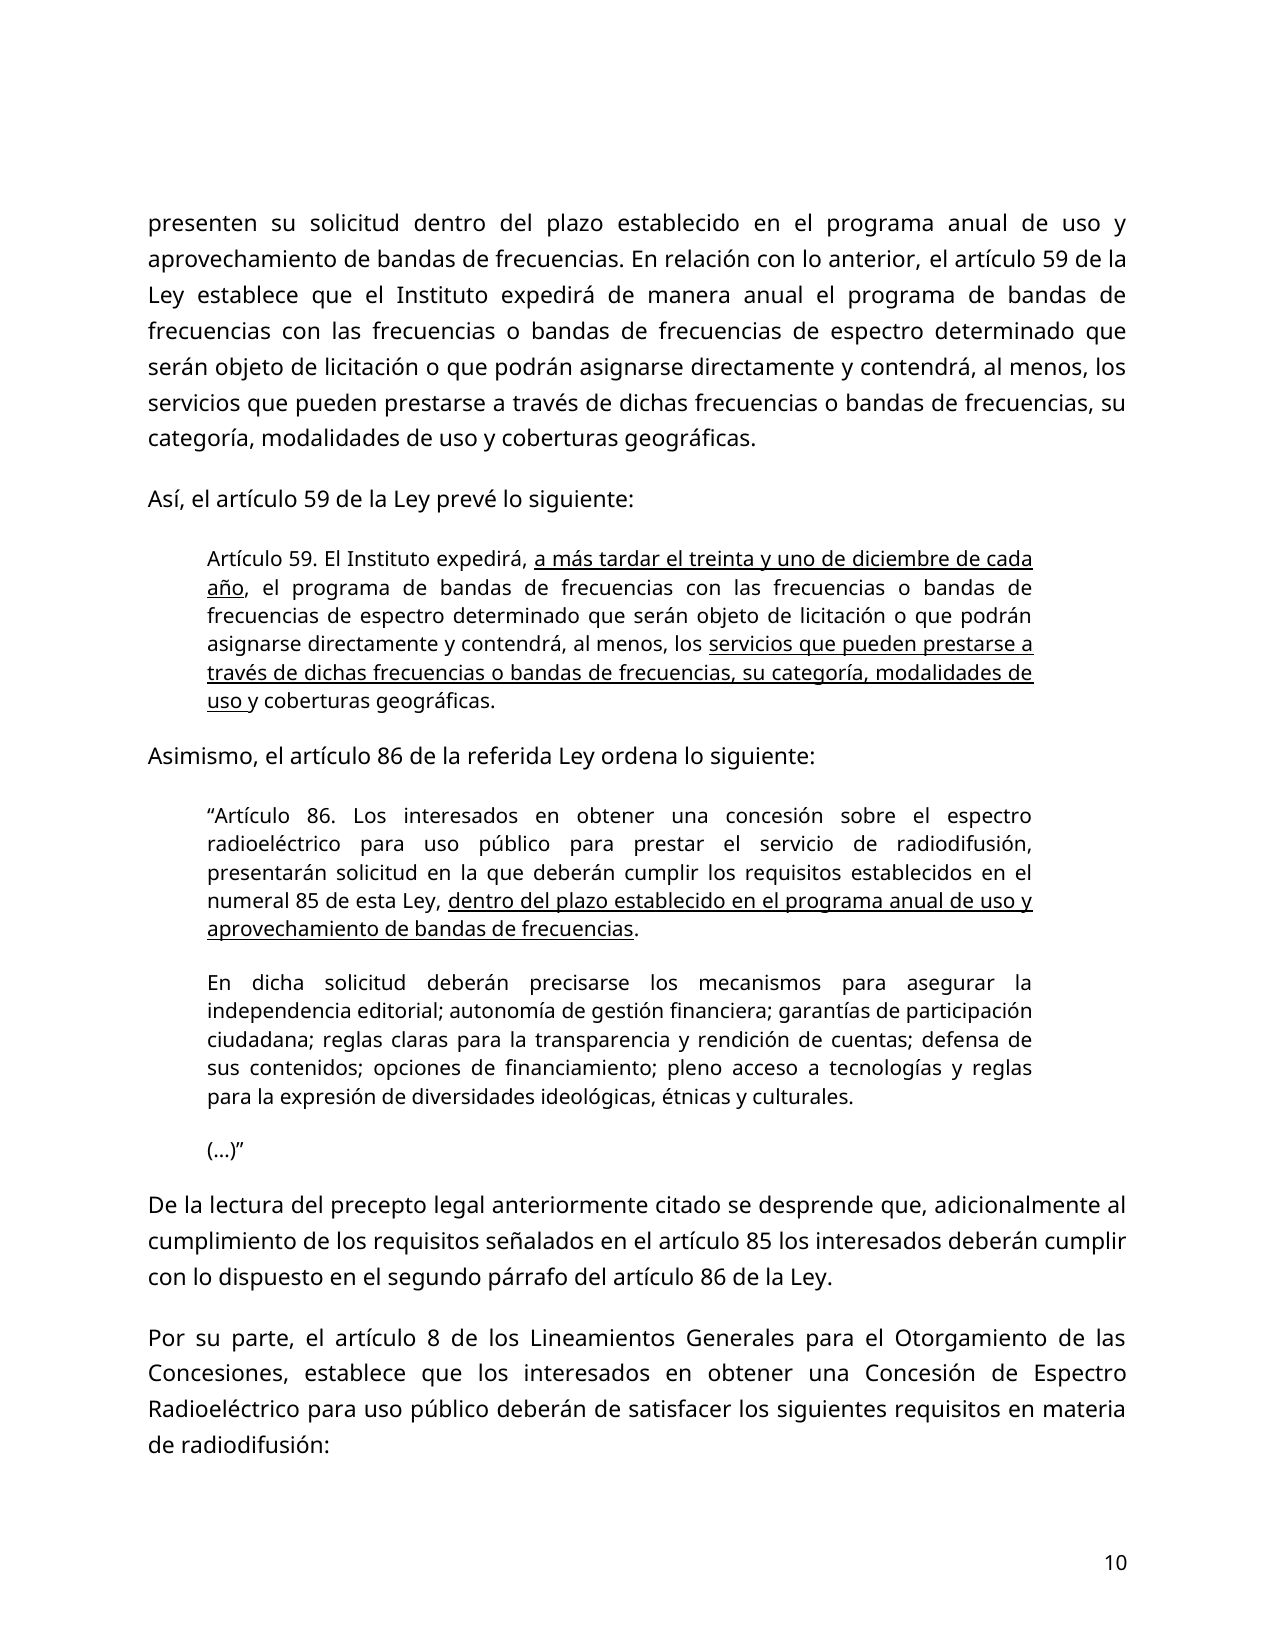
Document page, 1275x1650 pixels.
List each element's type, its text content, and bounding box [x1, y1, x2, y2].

text Asimismo, el artículo 86 de la referida Ley ordena lo siguiente: [148, 740, 1127, 771]
text Artículo 59. El Instituto expedirá, a más tardar el treinta y uno de diciembre de cada año, el programa de bandas de frecuencias con las frecuencias o bandas de frecuencias de espectro determinado que serán objeto de licitación o que podrán asignarse directamente y contendrá, al menos, los servicios que pueden prestarse a través de dichas frecuencias o bandas de frecuencias, su categoría, modalidades de uso y coberturas geográficas. [207, 544, 1033, 682]
text De la lectura del precepto legal anteriormente citado se desprende que, adicionalmente al cumplimiento de los requisitos señalados en el artículo 85 los interesados deberán cumplir con lo dispuesto en el segundo párrafo del artículo 86 de la Ley. [148, 1189, 1127, 1292]
text (…)” [207, 1135, 1033, 1164]
text En dicha solicitud deberán precisarse los mecanismos para asegurar la independencia editorial; autonomía de gestión financiera; garantías de participación ciudadana; reglas claras para la transparencia y rendición de cuentas; defensa de sus contenidos; opciones de financiamiento; pleno acceso a tecnologías y reglas para la expresión de diversidades ideológicas, étnicas y culturales. [207, 968, 1033, 1110]
text “Artículo 86. Los interesados en obtener una concesión sobre el espectro radioeléctrico para uso público para prestar el servicio de radiodifusión, presentarán solicitud en la que deberán cumplir los requisitos establecidos en el numeral 85 de esta Ley, dentro del plazo establecido en el programa anual de uso y aprovechamiento de bandas de frecuencias. [207, 801, 1033, 943]
text Por su parte, el artículo 8 de los Lineamientos Generales para el Otorgamiento de las Concesiones, establece que los interesados en obtener una Concesión de Espectro Radioeléctrico para uso público deberán de satisfacer los siguientes requisitos en materia de radiodifusión: [148, 1321, 1127, 1461]
text Así, el artículo 59 de la Ley prevé lo siguiente: [148, 483, 1127, 514]
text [148, 207, 1127, 454]
